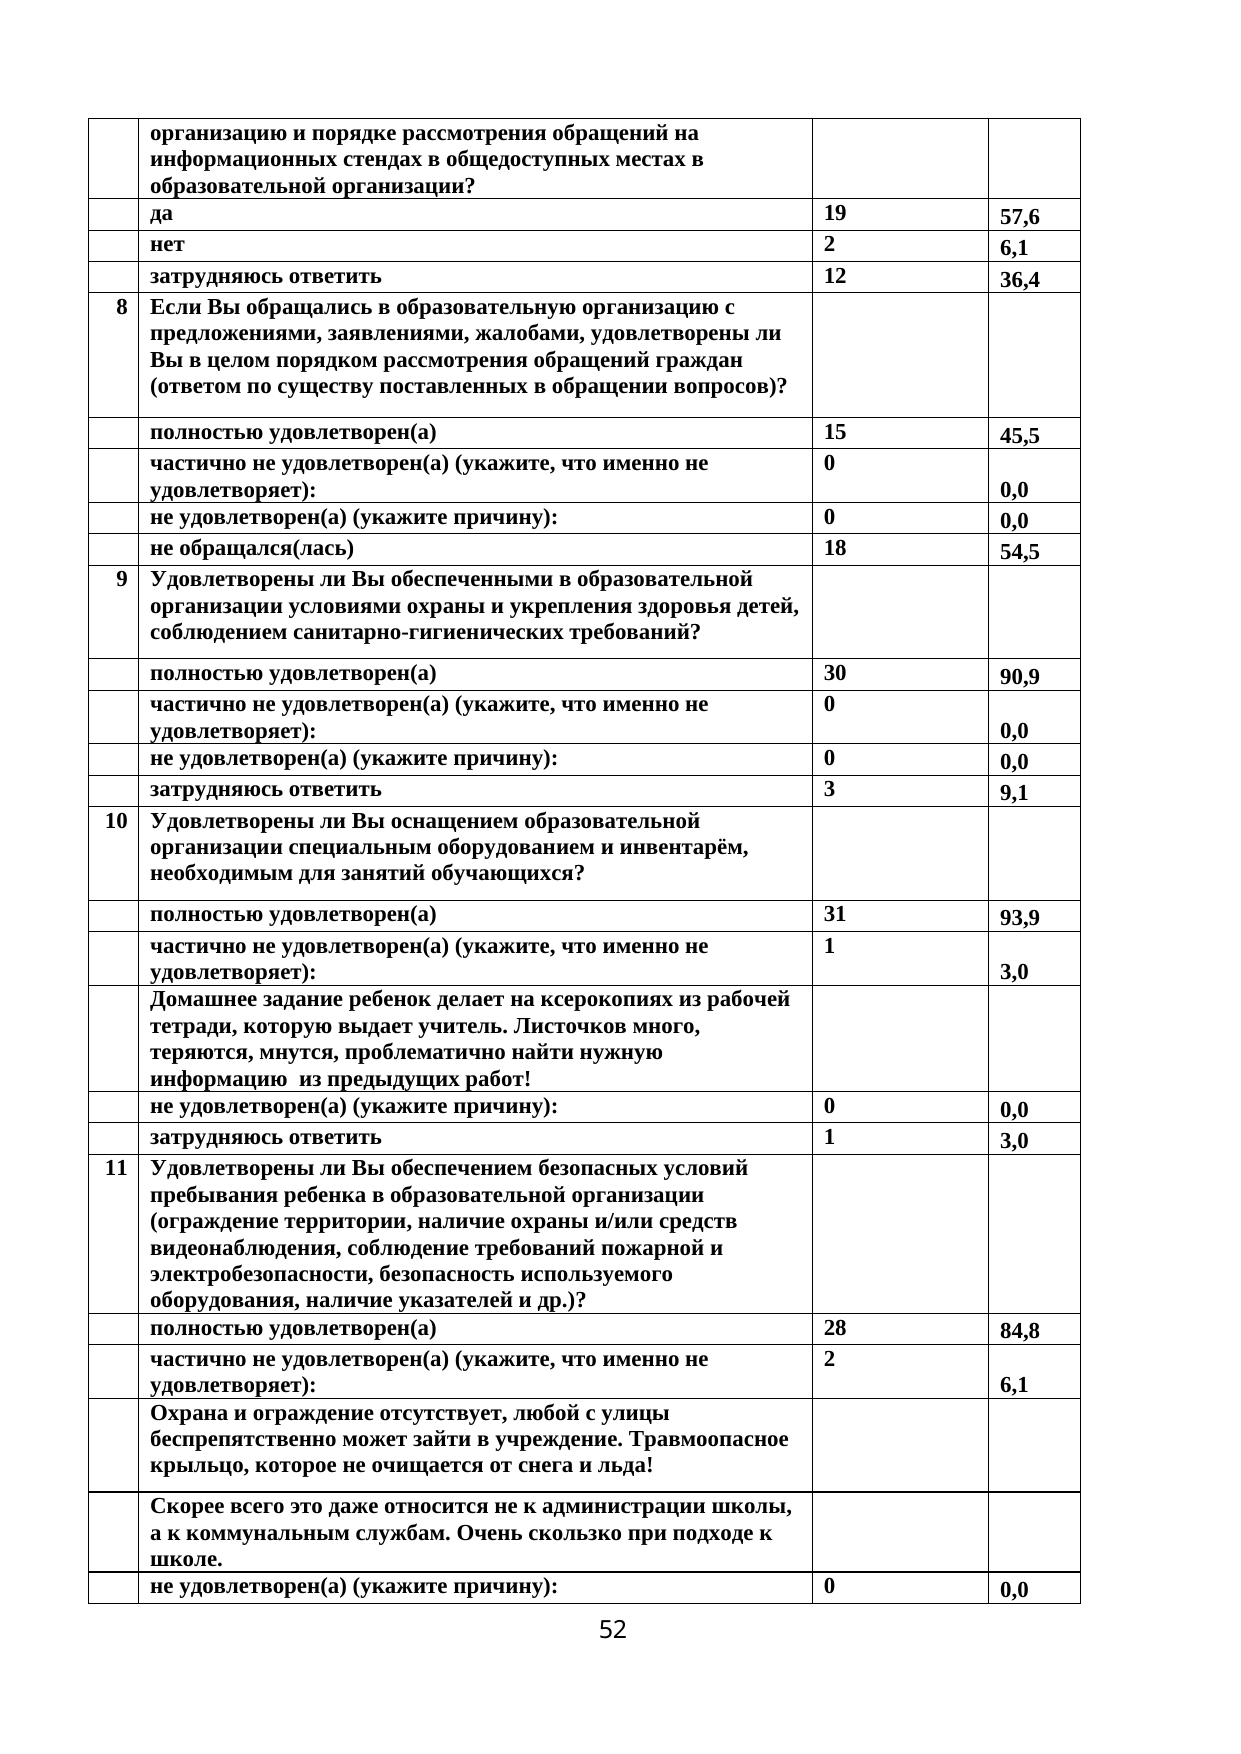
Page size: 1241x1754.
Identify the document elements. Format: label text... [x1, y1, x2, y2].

table_cell [813, 293, 988, 417]
table_cell 18 [813, 534, 988, 564]
table_cell 0,0 [989, 449, 1080, 502]
table_cell не удовлетворен(а) (укажите причину): [139, 1092, 812, 1122]
table_cell 31 [813, 901, 988, 931]
table_cell нет [139, 231, 812, 261]
table_cell 0,0 [989, 503, 1080, 533]
table_cell [89, 1092, 138, 1122]
table_cell 84,8 [989, 1314, 1080, 1344]
table_cell 7 [89, 119, 138, 198]
table_cell 57,6 [989, 199, 1080, 229]
table_cell [89, 932, 138, 984]
table_cell Удовлетворены ли Вы обеспечением безопасных условий пребывания ребенка в образовательной организации (ограждение территории, наличие охраны и/или средств видеонаблюдения, соблюдение требований пожарной и электробезопасности, безопасность используемого оборудования, наличие указателей и др.)? [139, 1155, 812, 1313]
table_cell [813, 119, 988, 198]
table_cell 0 [813, 503, 988, 533]
table_cell 0 [813, 449, 988, 502]
table_cell [89, 744, 138, 774]
table_cell не удовлетворен(а) (укажите причину): [139, 1573, 812, 1603]
table_cell 54,5 [989, 534, 1080, 564]
table_cell 3,0 [989, 1123, 1080, 1153]
table_cell 45,5 [989, 418, 1080, 448]
table_cell [89, 1573, 138, 1603]
table_cell 0,0 [989, 1573, 1080, 1603]
table_cell [813, 986, 988, 1091]
table_cell [89, 901, 138, 931]
table_cell [89, 231, 138, 261]
table_cell [989, 807, 1080, 899]
table_cell 10 [89, 807, 138, 899]
table_cell [989, 986, 1080, 1091]
table_cell не обращался(лась) [139, 534, 812, 564]
table_cell 3 [813, 776, 988, 806]
table_cell [89, 262, 138, 292]
table_cell 0 [813, 1092, 988, 1122]
table_cell Охрана и ограждение отсутствует, любой с улицы беспрепятственно может зайти в учреждение. Травмоопасное крыльцо, которое не очищается от снега и льда! [139, 1399, 812, 1491]
table_cell да [139, 199, 812, 229]
table_cell затрудняюсь ответить [139, 776, 812, 806]
table_cell [89, 199, 138, 229]
table_cell [813, 807, 988, 899]
table_cell 0 [813, 691, 988, 743]
table_cell [989, 293, 1080, 417]
table_cell [989, 1493, 1080, 1571]
table_cell полностью удовлетворен(а) [139, 901, 812, 931]
table_cell [89, 1399, 138, 1491]
table_cell 2 [813, 231, 988, 261]
table_cell Если Вы обращались в образовательную организацию с предложениями, заявлениями, жалобами, удовлетворены ли Вы в целом порядком рассмотрения обращений граждан (ответом по существу поставленных в обращении вопросов)? [139, 293, 812, 417]
table_cell 9 [89, 566, 138, 658]
table_cell 30 [813, 659, 988, 689]
table_cell [989, 1399, 1080, 1491]
table_cell [89, 418, 138, 448]
table_cell затрудняюсь ответить [139, 262, 812, 292]
table_cell [813, 1493, 988, 1571]
table_cell [989, 566, 1080, 658]
table_cell 11 [89, 1155, 138, 1313]
table_cell [89, 1314, 138, 1344]
table_cell 0 [813, 1573, 988, 1603]
table_cell 1 [813, 932, 988, 984]
table_cell полностью удовлетворен(а) [139, 418, 812, 448]
table_cell 12 [813, 262, 988, 292]
table_cell 28 [813, 1314, 988, 1344]
table_cell 15 [813, 418, 988, 448]
table_cell [89, 534, 138, 564]
table_cell 36,4 [989, 262, 1080, 292]
table_cell 93,9 [989, 901, 1080, 931]
table_cell [989, 1155, 1080, 1313]
table_cell 0 [813, 744, 988, 774]
table_cell Скорее всего это даже относится не к администрации школы, а к коммунальным службам. Очень скользко при подходе к школе. [139, 1493, 812, 1571]
table_cell не удовлетворен(а) (укажите причину): [139, 744, 812, 774]
table_cell частично не удовлетворен(а) (укажите, что именно не удовлетворяет): [139, 1345, 812, 1398]
table_cell Удовлетворены ли Вы оснащением образовательной организации специальным оборудованием и инвентарём, необходимым для занятий обучающихся? [139, 807, 812, 899]
table_cell частично не удовлетворен(а) (укажите, что именно не удовлетворяет): [139, 449, 812, 502]
table_cell частично не удовлетворен(а) (укажите, что именно не удовлетворяет): [139, 691, 812, 743]
table_cell 6,1 [989, 1345, 1080, 1398]
table_cell [813, 1399, 988, 1491]
table_cell [989, 119, 1080, 198]
table_cell 0,0 [989, 691, 1080, 743]
table_cell [89, 449, 138, 502]
table_cell 90,9 [989, 659, 1080, 689]
table_cell [89, 659, 138, 689]
table_cell 0,0 [989, 744, 1080, 774]
table_cell [89, 776, 138, 806]
table_cell 9,1 [989, 776, 1080, 806]
table_cell 3,0 [989, 932, 1080, 984]
table_cell [89, 503, 138, 533]
table_cell полностью удовлетворен(а) [139, 659, 812, 689]
table_cell [89, 1123, 138, 1153]
table_cell затрудняюсь ответить [139, 1123, 812, 1153]
table_cell [89, 1493, 138, 1571]
table_cell не удовлетворен(а) (укажите причину): [139, 503, 812, 533]
table_cell [813, 566, 988, 658]
table_cell частично не удовлетворен(а) (укажите, что именно не удовлетворяет): [139, 932, 812, 984]
table_cell Удовлетворены ли Вы обеспеченными в образовательной организации условиями охраны и укрепления здоровья детей, соблюдением санитарно-гигиенических требований? [139, 566, 812, 658]
table_cell Домашнее задание ребенок делает на ксерокопиях из рабочей тетради, которую выдает учитель. Листочков много, теряются, мнутся, проблематично найти нужную информацию из предыдущих работ! [139, 986, 812, 1091]
table_cell [89, 691, 138, 743]
table_cell 19 [813, 199, 988, 229]
table_cell [813, 1155, 988, 1313]
table_cell [89, 1345, 138, 1398]
table_cell 0,0 [989, 1092, 1080, 1122]
table_cell полностью удовлетворен(а) [139, 1314, 812, 1344]
table_cell 6,1 [989, 231, 1080, 261]
table_cell 1 [813, 1123, 988, 1153]
table_cell 8 [89, 293, 138, 417]
table_cell [89, 986, 138, 1091]
table_cell 2 [813, 1345, 988, 1398]
